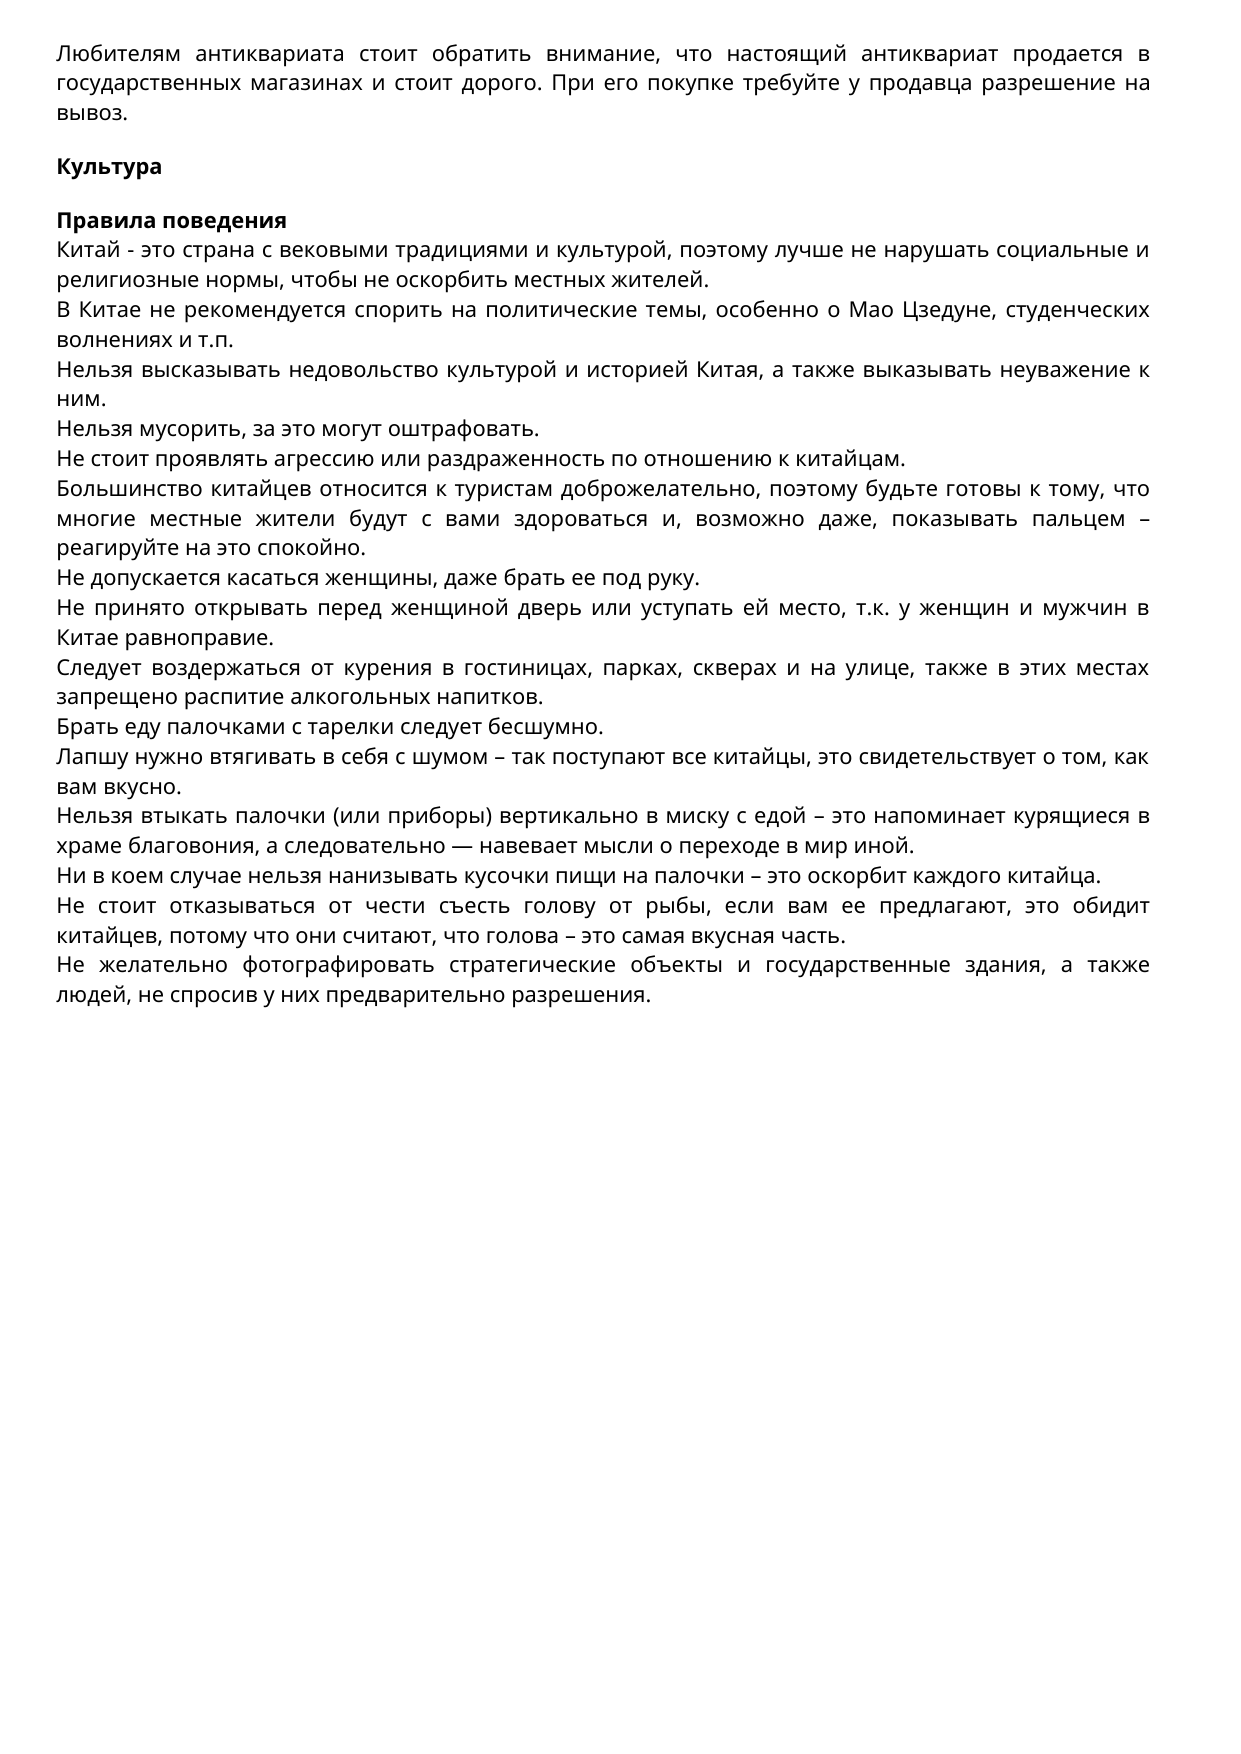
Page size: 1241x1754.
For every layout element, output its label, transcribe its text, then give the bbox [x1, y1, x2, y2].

text Следует воздержаться от курения в гостиницах, парках, скверах и на улице, также в этих местах запрещено распитие алкогольных напитков. [56, 651, 1152, 711]
text Не стоит проявлять агрессию или раздраженность по отношению к китайцам. [56, 443, 1152, 473]
text Не допускается касаться женщины, даже брать ее под руку. [56, 562, 1152, 592]
text Лапшу нужно втягивать в себя с шумом – так поступают все китайцы, это свидетельствует о том, как вам вкусно. [56, 741, 1152, 800]
text Китай - это страна с вековыми традициями и культурой, поэтому лучше не нарушать социальные и религиозные нормы, чтобы не оскорбить местных жителей. [56, 234, 1152, 294]
text В Китае не рекомендуется спорить на политические темы, особенно о Мао Цзедуне, студенческих волнениях и т.п. [56, 294, 1152, 353]
text Нельзя втыкать палочки (или приборы) вертикально в миску с едой – это напоминает курящиеся в храме благовония, а следовательно — навевает мысли о переходе в мир иной. [56, 800, 1152, 860]
text Не принято открывать перед женщиной дверь или уступать ей место, т.к. у женщин и мужчин в Китае равноправие. [56, 592, 1152, 651]
text Большинство китайцев относится к туристам доброжелательно, поэтому будьте готовы к тому, что многие местные жители будут с вами здороваться и, возможно даже, показывать пальцем – реагируйте на это спокойно. [56, 473, 1152, 562]
text Брать еду палочками с тарелки следует бесшумно. [56, 711, 1152, 741]
text Нельзя мусорить, за это могут оштрафовать. [56, 413, 1152, 443]
text Любителям антиквариата стоит обратить внимание, что настоящий антиквариат продается в государственных магазинах и стоит дорого. При его покупке требуйте у продавца разрешение на вывоз. [56, 37, 1152, 127]
text Культура [56, 151, 1152, 181]
text Не желательно фотографировать стратегические объекты и государственные здания, а также людей, не спросив у них предварительно разрешения. [56, 949, 1152, 1009]
text Не стоит отказываться от чести съесть голову от рыбы, если вам ее предлагают, это обидит китайцев, потому что они считают, что голова – это самая вкусная часть. [56, 890, 1152, 949]
text Нельзя высказывать недовольство культурой и историей Китая, а также выказывать неуважение к ним. [56, 353, 1152, 413]
text Правила поведения [56, 204, 1152, 234]
text Ни в коем случае нельзя нанизывать кусочки пищи на палочки – это оскорбит каждого китайца. [56, 860, 1152, 890]
